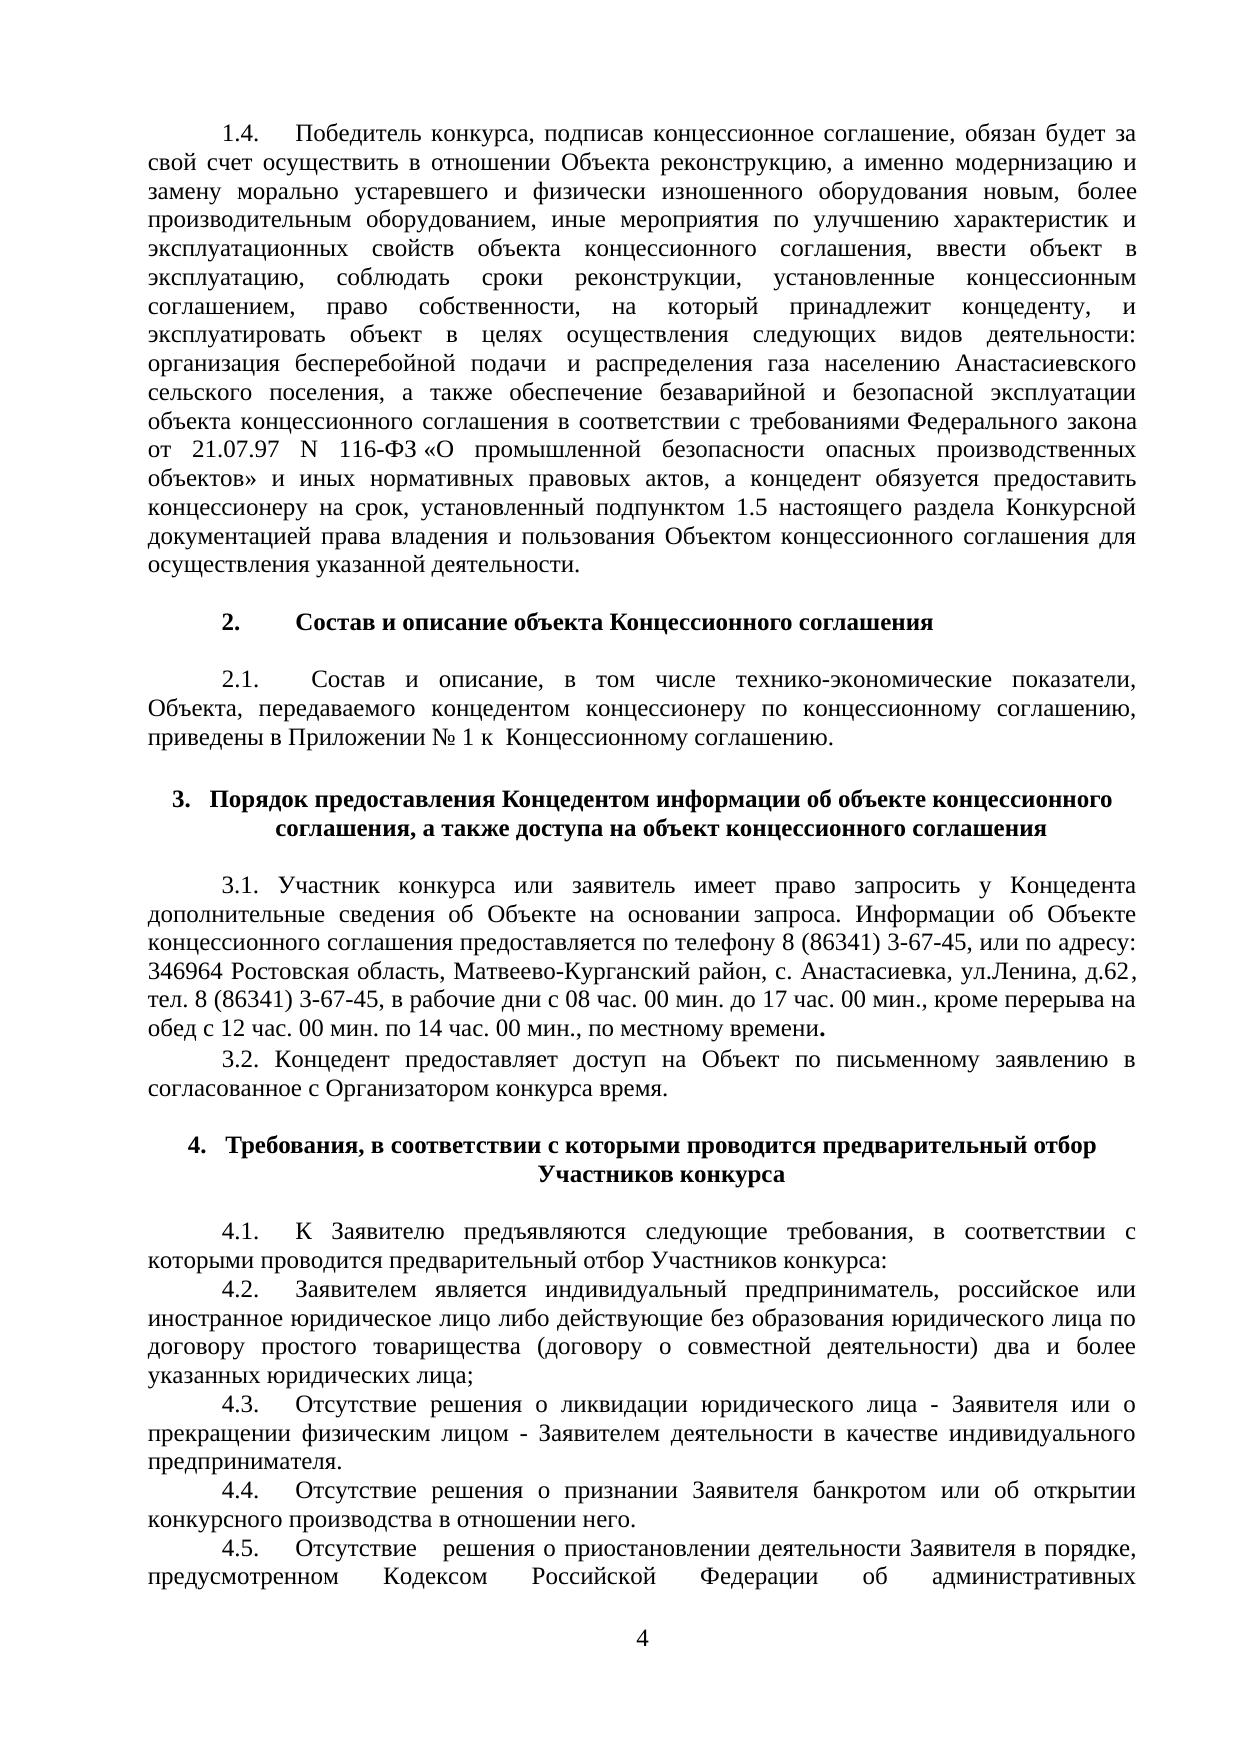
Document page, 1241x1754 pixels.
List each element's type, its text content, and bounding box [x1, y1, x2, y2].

list Состав и описание, в том числе технико-экономические показатели, Объекта, передаваемого концедентом концессионеру по концессионному соглашению, приведены в Приложении № 1 к Концессионному соглашению. [148, 664, 1137, 751]
subtitle Требования, в соответствии с которыми проводится предварительный отбор Участников конкурса [148, 1130, 1137, 1188]
list Отсутствие решения о признании Заявителя банкротом или об открытии конкурсного производства в отношении него. [148, 1475, 1137, 1533]
text 3.2. Концедент предоставляет доступ на Объект по письменному заявлению в согласованное с Организатором конкурса время. [148, 1044, 1137, 1101]
subtitle Порядок предоставления Концедентом информации об объекте концессионного соглашения, а также доступа на объект концессионного соглашения [148, 784, 1137, 842]
subtitle Состав и описание объекта Концессионного соглашения [148, 607, 1137, 636]
text 3.1. Участник конкурса или заявитель имеет право запросить у Концедента дополнительные сведения об Объекте на основании запроса. Информации об Объекте концессионного соглашения предоставляется по телефону 8 (86341) 3-67-45, или по адресу: 346964 Ростовская область, Матвеево-Курганский район, с. Анастасиевка, ул.Ленина, д.62, тел. 8 (86341) 3-67-45, в рабочие дни с 08 час. 00 мин. до 17 час. 00 мин., кроме перерыва на обед с 12 час. 00 мин. по 14 час. 00 мин., по местному времени. [148, 871, 1137, 1042]
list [148, 1533, 1137, 1590]
list К Заявителю предъявляются следующие требования, в соответствии с которыми проводится предварительный отбор Участников конкурса: [148, 1216, 1137, 1274]
list Отсутствие решения о ликвидации юридического лица - Заявителя или о прекращении физическим лицом - Заявителем деятельности в качестве индивидуального предпринимателя. [148, 1389, 1137, 1475]
list Заявителем является индивидуальный предприниматель, российское или иностранное юридическое лицо либо действующие без образования юридического лица по договору простого товарищества (договору о совместной деятельности) два и более указанных юридических лица; [148, 1274, 1137, 1389]
list Победитель конкурса, подписав концессионное соглашение, обязан будет за свой счет осуществить в отношении Объекта реконструкцию, а именно модернизацию и замену морально устаревшего и физически изношенного оборудования новым, более производительным оборудованием, иные мероприятия по улучшению характеристик и эксплуатационных свойств объекта концессионного соглашения, ввести объект в эксплуатацию, соблюдать сроки реконструкции, установленные концессионным соглашением, право собственности, на который принадлежит концеденту, и эксплуатировать объект в целях осуществления следующих видов деятельности: организация бесперебойной подачи и распределения газа населению Анастасиевского сельского поселения, а также обеспечение безаварийной и безопасной эксплуатации объекта концессионного соглашения в соответствии с требованиями Федерального закона от 21.07.97 N 116-ФЗ «О промышленной безопасности опасных производственных объектов» и иных нормативных правовых актов, а концедент обязуется предоставить концессионеру на срок, установленный подпунктом 1.5 настоящего раздела Конкурсной документацией права владения и пользования Объектом концессионного соглашения для осуществления указанной деятельности. [148, 233, 1137, 578]
